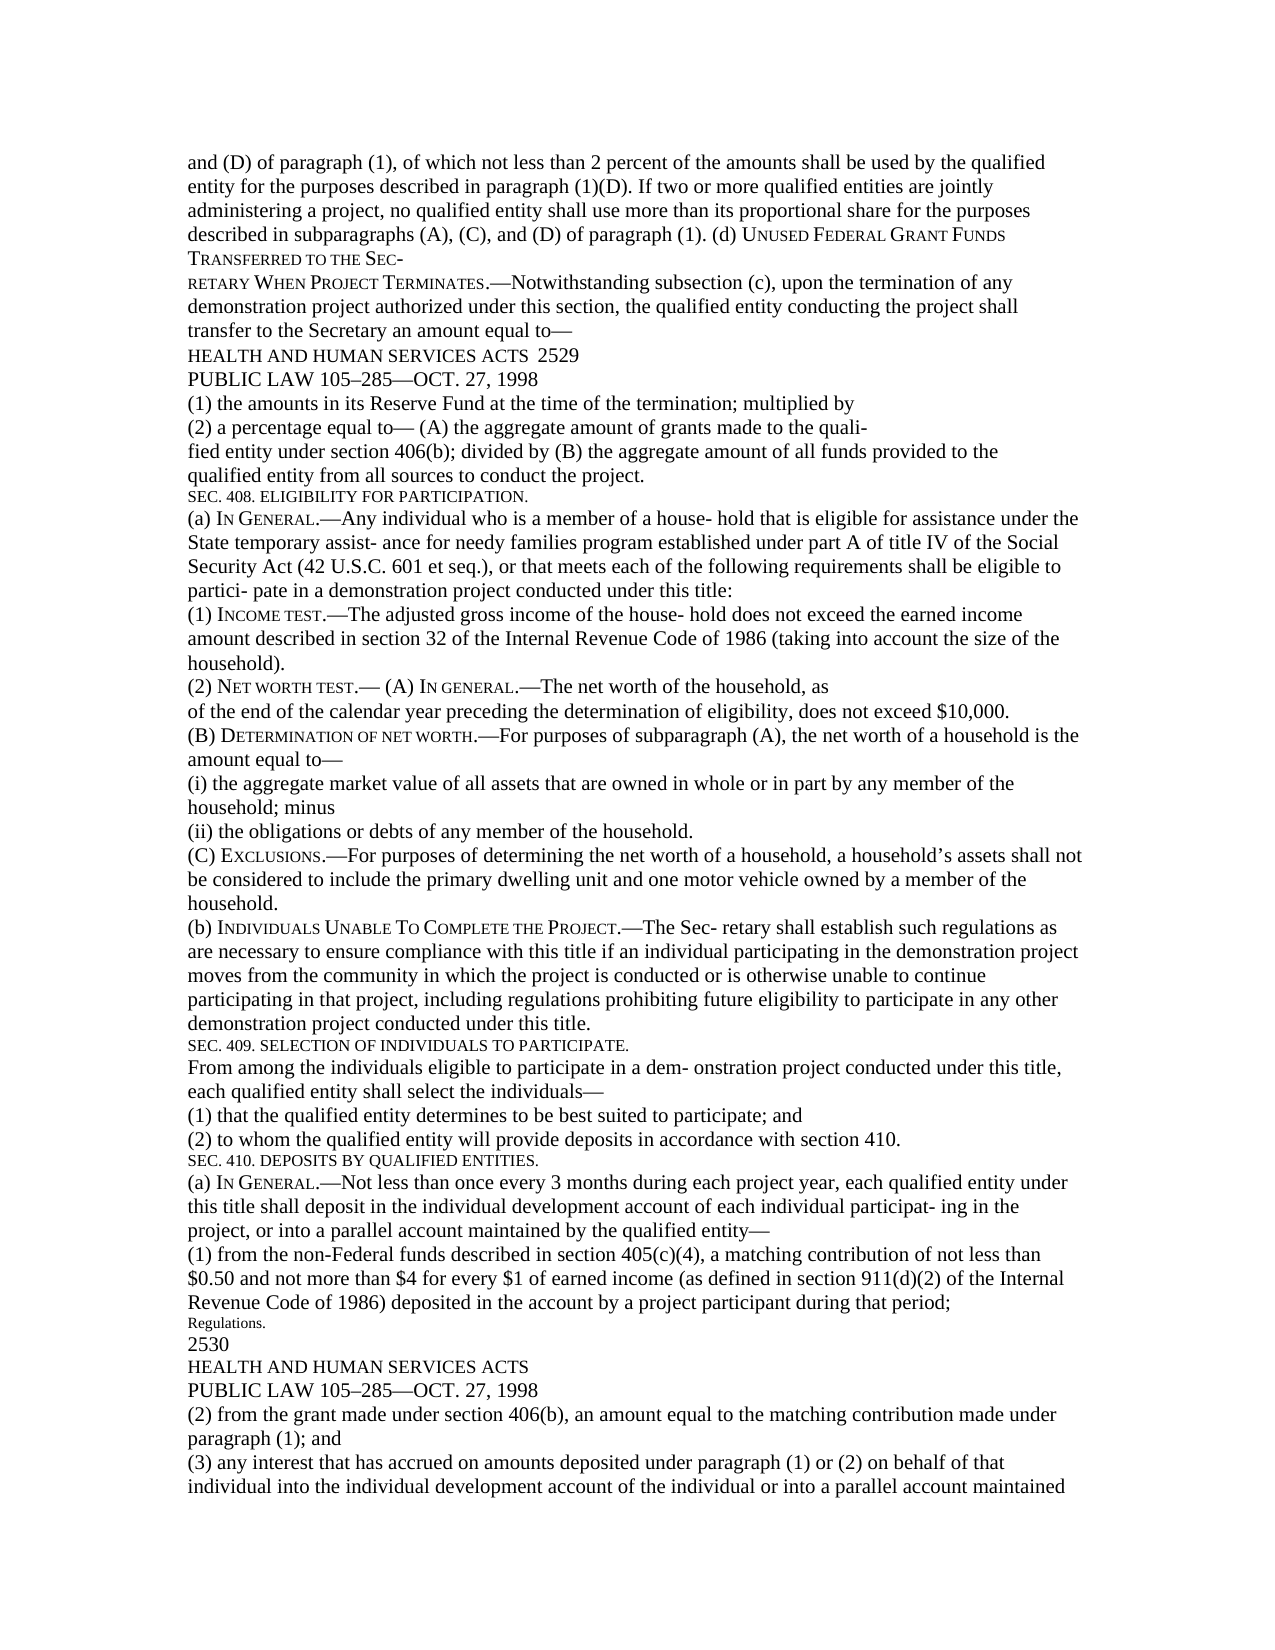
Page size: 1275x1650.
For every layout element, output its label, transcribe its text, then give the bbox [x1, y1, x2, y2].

text SEC. 409. SELECTION OF INDIVIDUALS TO PARTICIPATE. [187, 1035, 1087, 1054]
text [187, 1450, 1087, 1498]
text HEALTH AND HUMAN SERVICES ACTS 2529 [187, 342, 1087, 367]
text (2) NET WORTH TEST.— (A) IN GENERAL.—The net worth of the household, as [187, 674, 1087, 698]
text From among the individuals eligible to participate in a dem- onstration project conducted under this title, each qualified entity shall select the individuals— [187, 1054, 1087, 1103]
text HEALTH AND HUMAN SERVICES ACTS [187, 1356, 1087, 1378]
text of the end of the calendar year preceding the determination of eligibility, does not exceed $10,000. [187, 698, 1087, 723]
text (1) from the non-Federal funds described in section 405(c)(4), a matching contribution of not less than $0.50 and not more than $4 for every $1 of earned income (as defined in section 911(d)(2) of the Internal Revenue Code of 1986) deposited in the account by a project participant during that period; [187, 1242, 1087, 1314]
text (b) INDIVIDUALS UNABLE TO COMPLETE THE PROJECT.—The Sec- retary shall establish such regulations as are necessary to ensure compliance with this title if an individual participating in the demonstration project moves from the community in which the project is conducted or is otherwise unable to continue participating in that project, including regulations prohibiting future eligibility to participate in any other demonstration project conducted under this title. [187, 915, 1087, 1035]
text fied entity under section 406(b); divided by (B) the aggregate amount of all funds provided to the [187, 439, 1087, 463]
text (1) the amounts in its Reserve Fund at the time of the termination; multiplied by [187, 391, 1087, 415]
text (a) IN GENERAL.—Not less than once every 3 months during each project year, each qualified entity under this title shall deposit in the individual development account of each individual participat- ing in the project, or into a parallel account maintained by the qualified entity— [187, 1170, 1087, 1242]
text 2530 [187, 1332, 1087, 1356]
text RETARY WHEN PROJECT TERMINATES.—Notwithstanding subsection (c), upon the termination of any demonstration project authorized under this section, the qualified entity conducting the project shall transfer to the Secretary an amount equal to— [187, 270, 1087, 342]
text (ii) the obligations or debts of any member of the household. [187, 819, 1087, 843]
text SEC. 408. ELIGIBILITY FOR PARTICIPATION. [187, 487, 1087, 506]
text qualified entity from all sources to conduct the project. [187, 463, 1087, 487]
text SEC. 410. DEPOSITS BY QUALIFIED ENTITIES. [187, 1151, 1087, 1170]
text (B) DETERMINATION OF NET WORTH.—For purposes of subparagraph (A), the net worth of a household is the amount equal to— [187, 723, 1087, 771]
text (2) from the grant made under section 406(b), an amount equal to the matching contribution made under paragraph (1); and [187, 1402, 1087, 1450]
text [187, 150, 1087, 270]
text (i) the aggregate market value of all assets that are owned in whole or in part by any member of the household; minus [187, 771, 1087, 819]
text Regulations. [187, 1314, 1087, 1332]
text PUBLIC LAW 105–285—OCT. 27, 1998 [187, 367, 1087, 391]
text (1) that the qualified entity determines to be best suited to participate; and [187, 1103, 1087, 1127]
text (2) to whom the qualified entity will provide deposits in accordance with section 410. [187, 1127, 1087, 1151]
text (a) IN GENERAL.—Any individual who is a member of a house- hold that is eligible for assistance under the State temporary assist- ance for needy families program established under part A of title IV of the Social Security Act (42 U.S.C. 601 et seq.), or that meets each of the following requirements shall be eligible to partici- pate in a demonstration project conducted under this title: [187, 506, 1087, 602]
text (C) EXCLUSIONS.—For purposes of determining the net worth of a household, a household’s assets shall not be considered to include the primary dwelling unit and one motor vehicle owned by a member of the household. [187, 843, 1087, 915]
text (2) a percentage equal to— (A) the aggregate amount of grants made to the quali- [187, 415, 1087, 439]
text PUBLIC LAW 105–285—OCT. 27, 1998 [187, 1378, 1087, 1402]
text (1) INCOME TEST.—The adjusted gross income of the house- hold does not exceed the earned income amount described in section 32 of the Internal Revenue Code of 1986 (taking into account the size of the household). [187, 602, 1087, 674]
